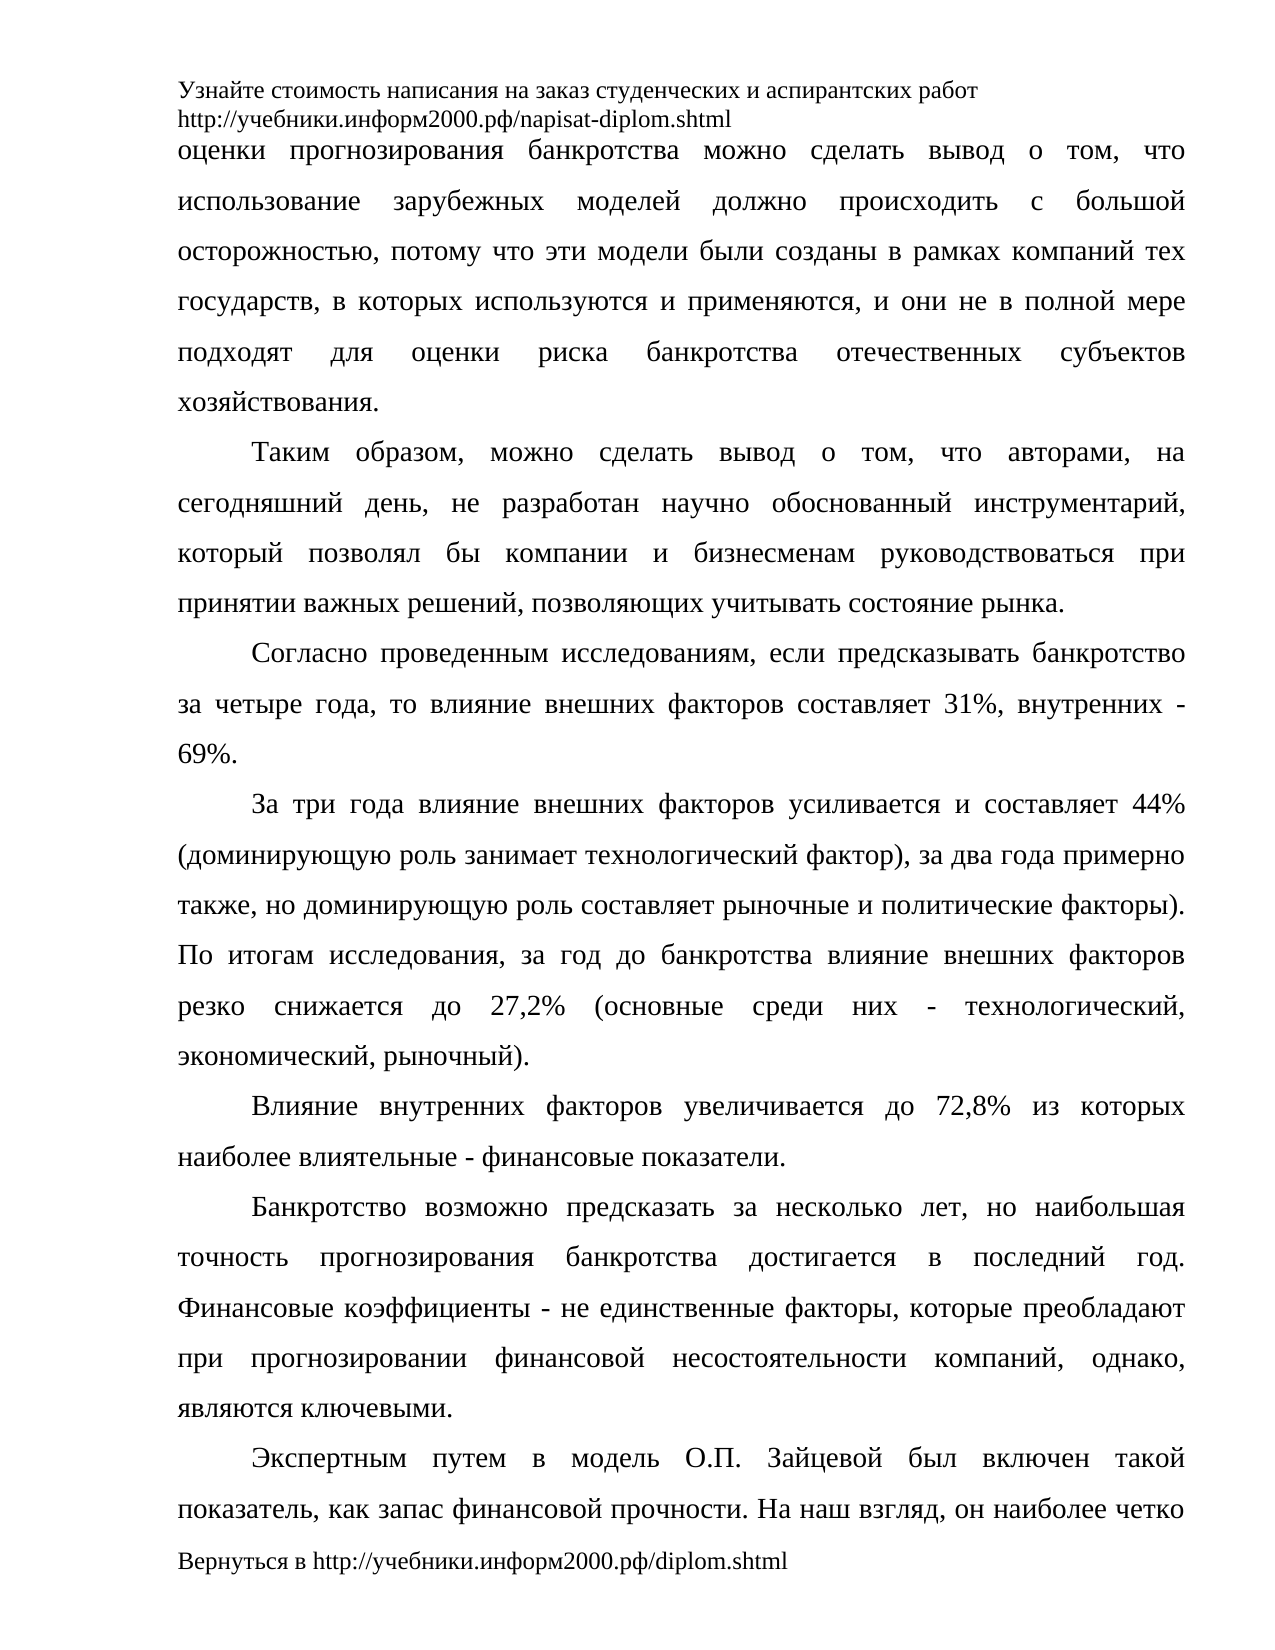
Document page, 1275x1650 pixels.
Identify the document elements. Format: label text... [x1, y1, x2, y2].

text Влияние внутренних факторов увеличивается до 72,8% из которых наиболее влиятельные - финансовые показатели. [177, 1088, 1186, 1172]
text За три года влияние внешних факторов усиливается и составляет 44% (доминирующую роль занимает технологический фактор), за два года примерно также, но доминирующую роль составляет рыночные и политические факторы). По итогам исследования, за год до банкротства влияние внешних факторов резко снижается до 27,2% (основные среди них - технологический, экономический, рыночный). [177, 787, 1186, 1072]
text Согласно проведенным исследованиям, если предсказывать банкротство за четыре года, то влияние внешних факторов составляет 31%, внутренних - 69%. [177, 636, 1186, 770]
text Банкротство возможно предсказать за несколько лет, но наибольшая точность прогнозирования банкротства достигается в последний год. Финансовые коэффициенты - не единственные факторы, которые преобладают при прогнозировании финансовой несостоятельности компаний, однако, являются ключевыми. [177, 1189, 1186, 1424]
text Таким образом, можно сделать вывод о том, что авторами, на сегодняшний день, не разработан научно обоснованный инструментарий, который позволял бы компании и бизнесменам руководствоваться при принятии важных решений, позволяющих учитывать состояние рынка. [177, 434, 1186, 619]
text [177, 132, 1186, 418]
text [177, 1441, 1186, 1524]
